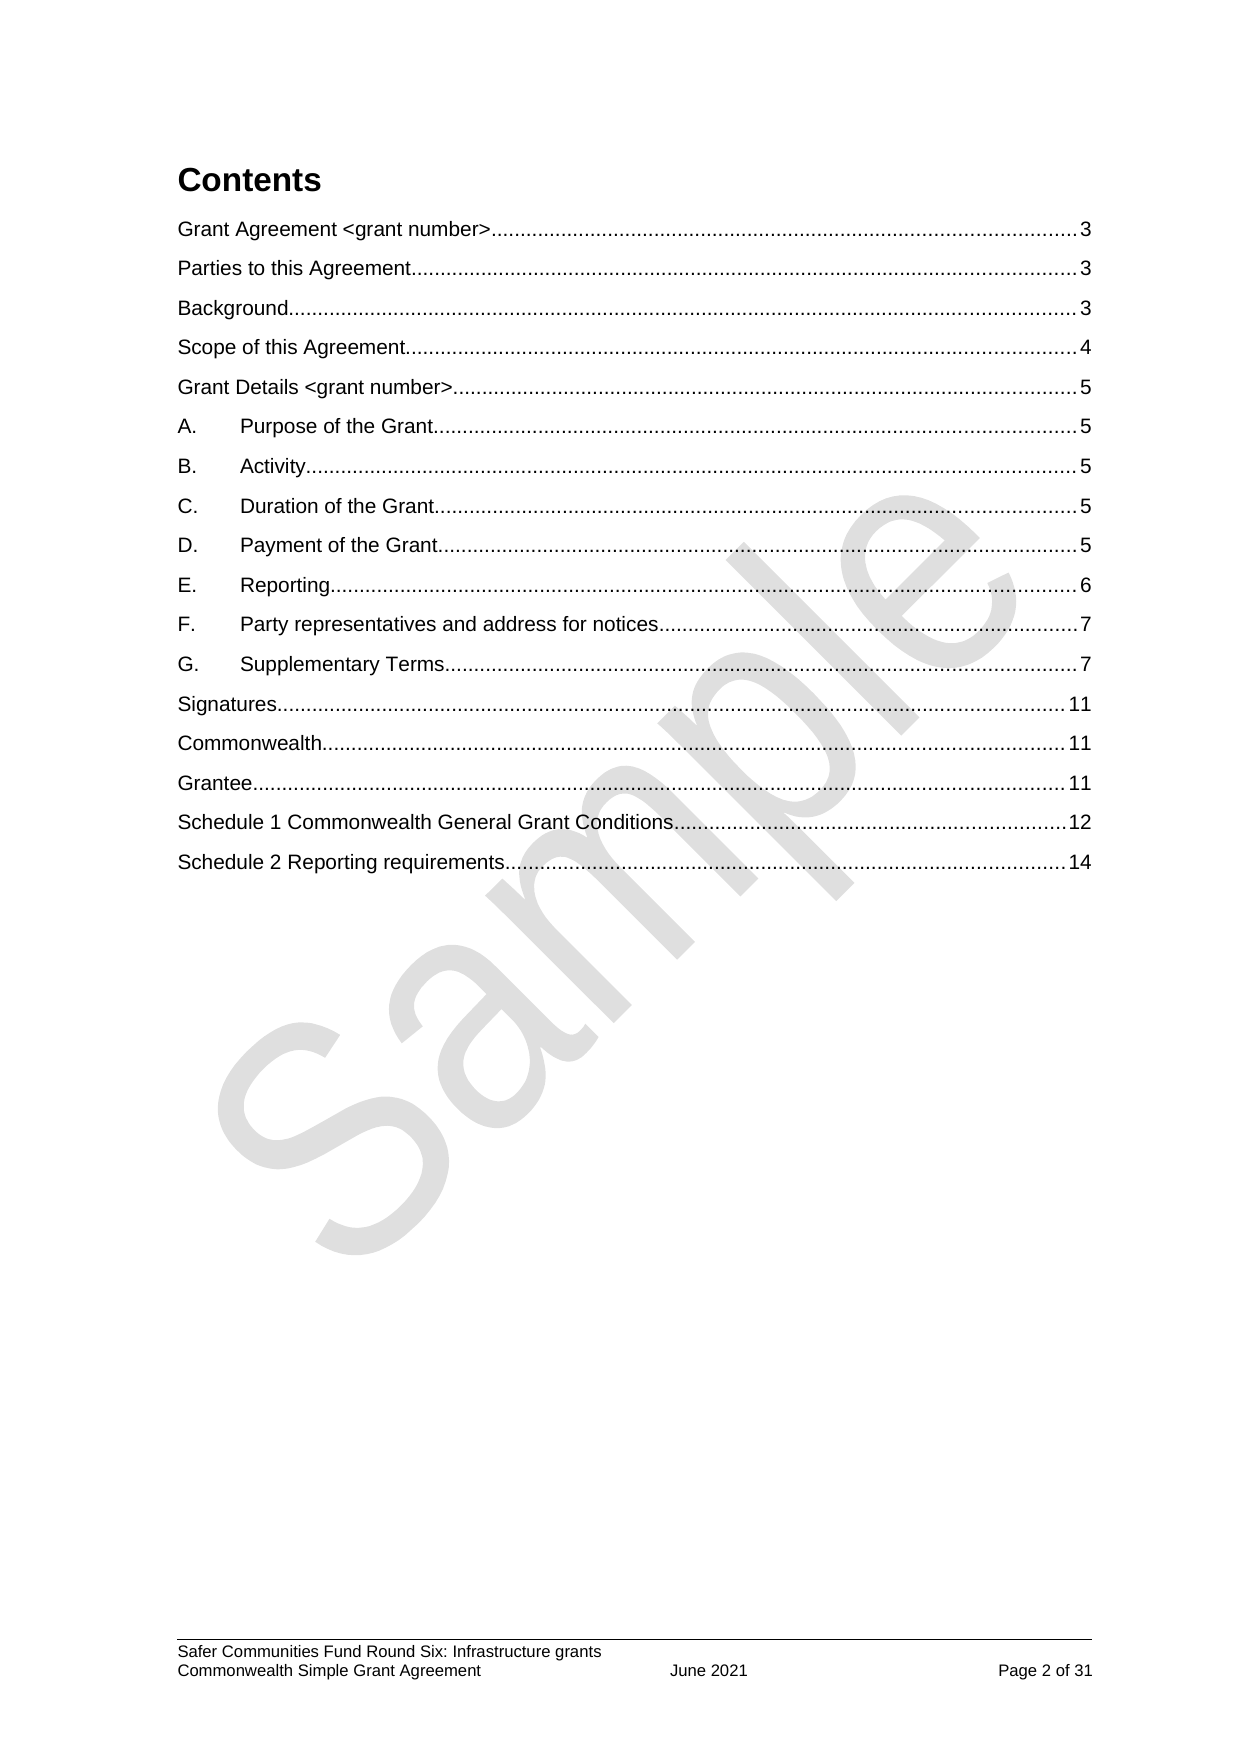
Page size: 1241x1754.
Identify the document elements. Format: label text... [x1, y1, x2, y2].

text C. Duration of the Grant 5 [177, 488, 1092, 517]
text Background 3 [177, 290, 1092, 319]
text Signatures 11 [177, 686, 1092, 715]
text Grantee 11 [177, 765, 1092, 794]
text Schedule 2 Reporting requirements 14 [177, 844, 1092, 874]
text B. Activity 5 [177, 449, 1092, 478]
text E. Reporting 6 [177, 567, 1092, 597]
text Grant Details <grant number> 5 [177, 369, 1092, 399]
text G. Supplementary Terms 7 [177, 647, 1092, 676]
text Parties to this Agreement 3 [177, 251, 1092, 280]
text Commonwealth 11 [177, 726, 1092, 755]
text Scope of this Agreement 4 [177, 330, 1092, 359]
text Grant Agreement <grant number> 3 [177, 211, 1092, 240]
text A. Purpose of the Grant 5 [177, 409, 1092, 438]
subtitle Contents [177, 160, 1092, 199]
text Schedule 1 Commonwealth General Grant Conditions 12 [177, 805, 1092, 834]
text D. Payment of the Grant 5 [177, 528, 1092, 557]
text F. Party representatives and address for notices 7 [177, 607, 1092, 636]
